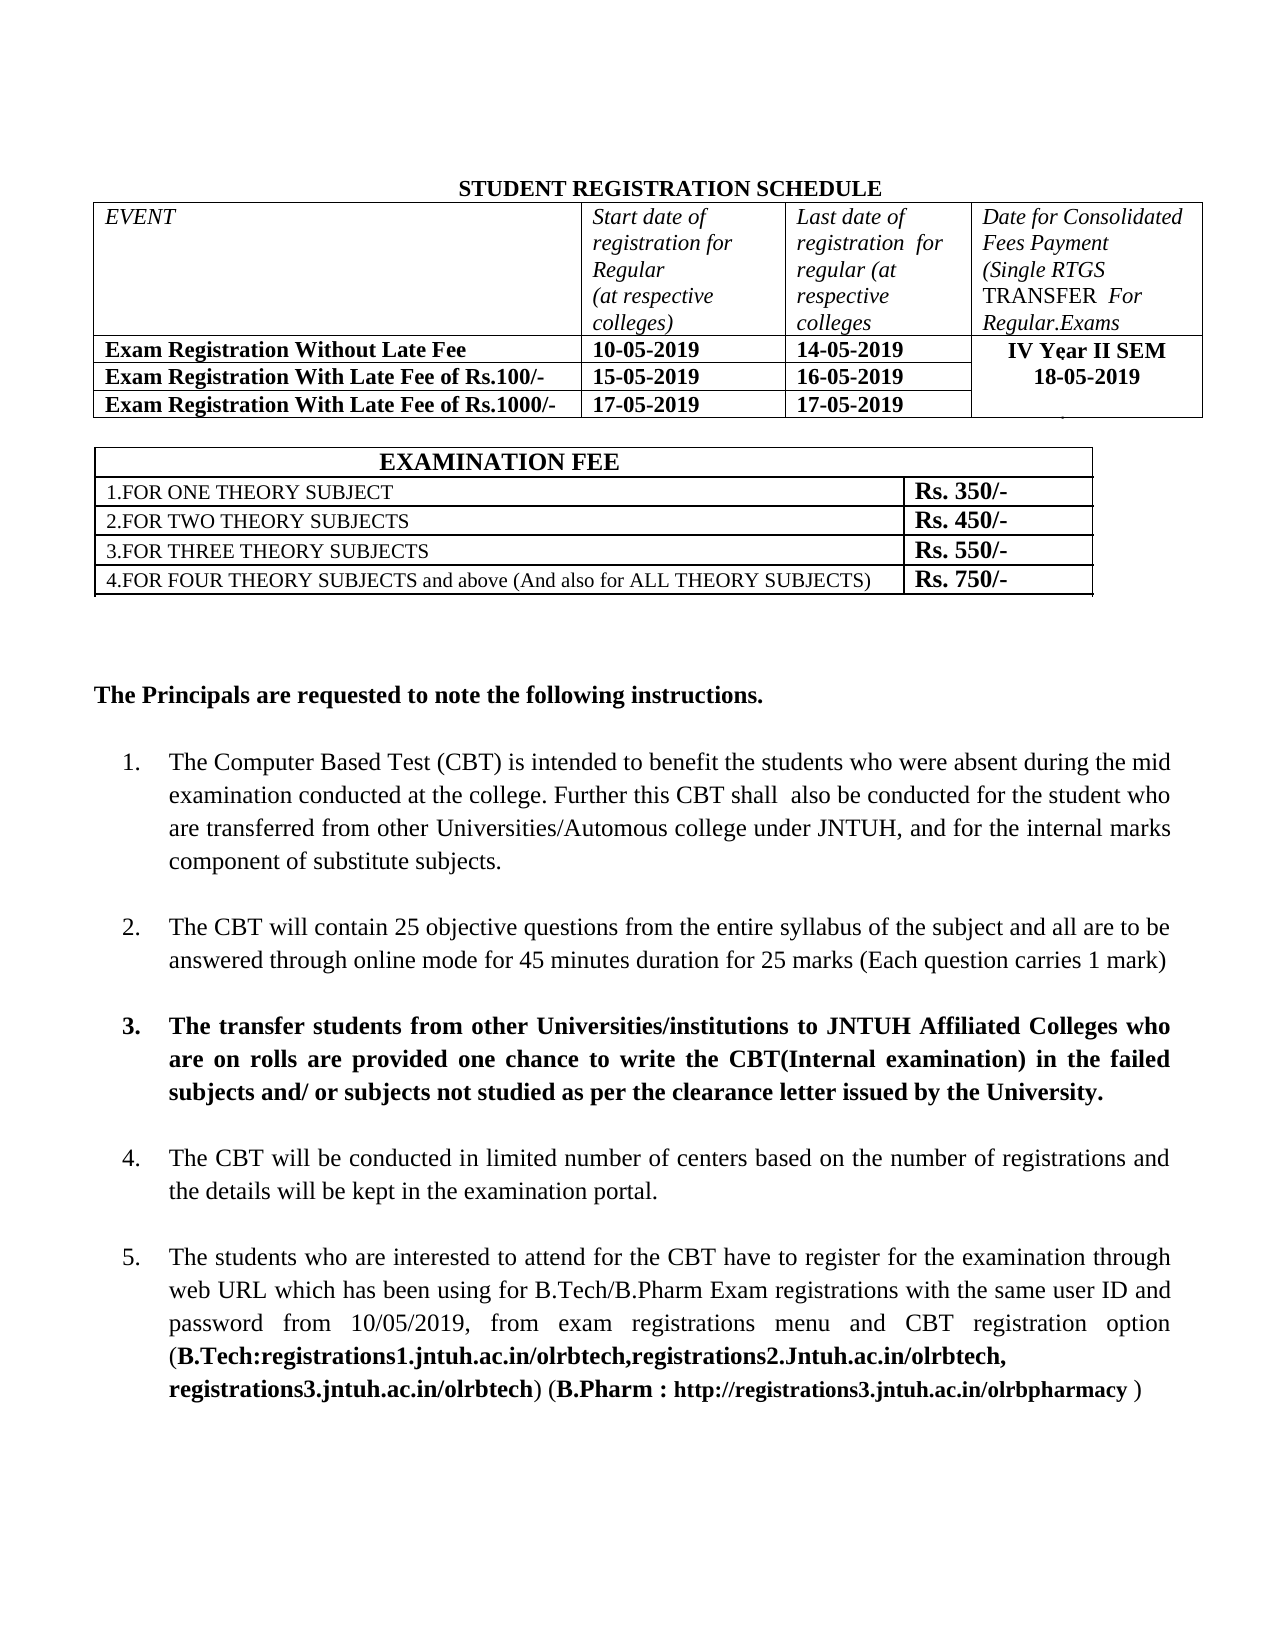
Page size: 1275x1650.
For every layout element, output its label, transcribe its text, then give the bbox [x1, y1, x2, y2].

table_header Start date of registration for Regular (at respective colleges) [582, 203, 785, 335]
table_header Last date of registration for regular (at respective colleges [786, 203, 971, 335]
table_cell 17-05-2019 [582, 391, 785, 417]
table_cell 15-05-2019 [582, 363, 785, 390]
list The CBT will contain 25 objective questions from the entire syllabus of the subject and all are to be answered through online mode for 45 minutes duration for 25 marks (Each question carries 1 mark) [122, 912, 1172, 973]
text EXAMINATION FEE [379, 447, 1172, 476]
table_header EVENT [94, 203, 581, 335]
table_header Date for Consolidated Fees Payment (Single RTGS TRANSFER For Regular.Exams [972, 203, 1202, 335]
table_cell Rs. 750/- [905, 566, 1094, 593]
table_cell 3.FOR THREE THEORY SUBJECTS [94, 536, 903, 563]
table_cell Rs. 550/- [905, 536, 1094, 563]
list The students who are interested to attend for the CBT have to register for the examination through web URL which has been using for B.Tech/B.Pharm Exam registrations with the same user ID and password from 10/05/2019, from exam registrations menu and CBT registration option (B.Tech:registrations1.jntuh.ac.in/olrbtech,registrations2.Jntuh.ac.in/olrbtech, registrations3.jntuh.ac.in/olrbtech) (B.Pharm : http://registrations3.jntuh.ac.in/olrbpharmacy ) [122, 1242, 1172, 1403]
text STUDENT REGISTRATION SCHEDULE [458, 176, 1172, 202]
text The Principals are requested to note the following instructions. [94, 681, 1172, 709]
table_cell 10-05-2019 [582, 336, 785, 362]
table_cell 17-05-2019 [786, 391, 971, 417]
table_cell Exam Registration With Late Fee of Rs.1000/- [94, 391, 581, 417]
table_cell 4.FOR FOUR THEORY SUBJECTS and above (And also for ALL THEORY SUBJECTS) [94, 566, 903, 593]
table_cell Exam Registration Without Late Fee [94, 336, 581, 362]
list The Computer Based Test (CBT) is intended to benefit the students who were absent during the mid examination conducted at the college. Further this CBT shall also be conducted for the student who are transferred from other Universities/Automous college under JNTUH, and for the internal marks component of substitute subjects. [122, 747, 1172, 874]
list The transfer students from other Universities/institutions to JNTUH Affiliated Colleges who are on rolls are provided one chance to write the CBT(Internal examination) in the failed subjects and/ or subjects not studied as per the clearance letter issued by the University. [122, 1011, 1172, 1106]
table_cell 16-05-2019 [786, 363, 971, 390]
table_cell 2.FOR TWO THEORY SUBJECTS [94, 507, 903, 534]
table_header 1.FOR ONE THEORY SUBJECT [94, 478, 903, 505]
table_cell Rs. 450/- [905, 507, 1094, 534]
table_cell IV Year II SEM 18-05-2019 [972, 336, 1202, 417]
table_header Rs. 350/- [905, 478, 1094, 505]
list The CBT will be conducted in limited number of centers based on the number of registrations and the details will be kept in the examination portal. [122, 1143, 1172, 1205]
table_cell Exam Registration With Late Fee of Rs.100/- [94, 363, 581, 390]
table_cell 14-05-2019 [786, 336, 971, 362]
